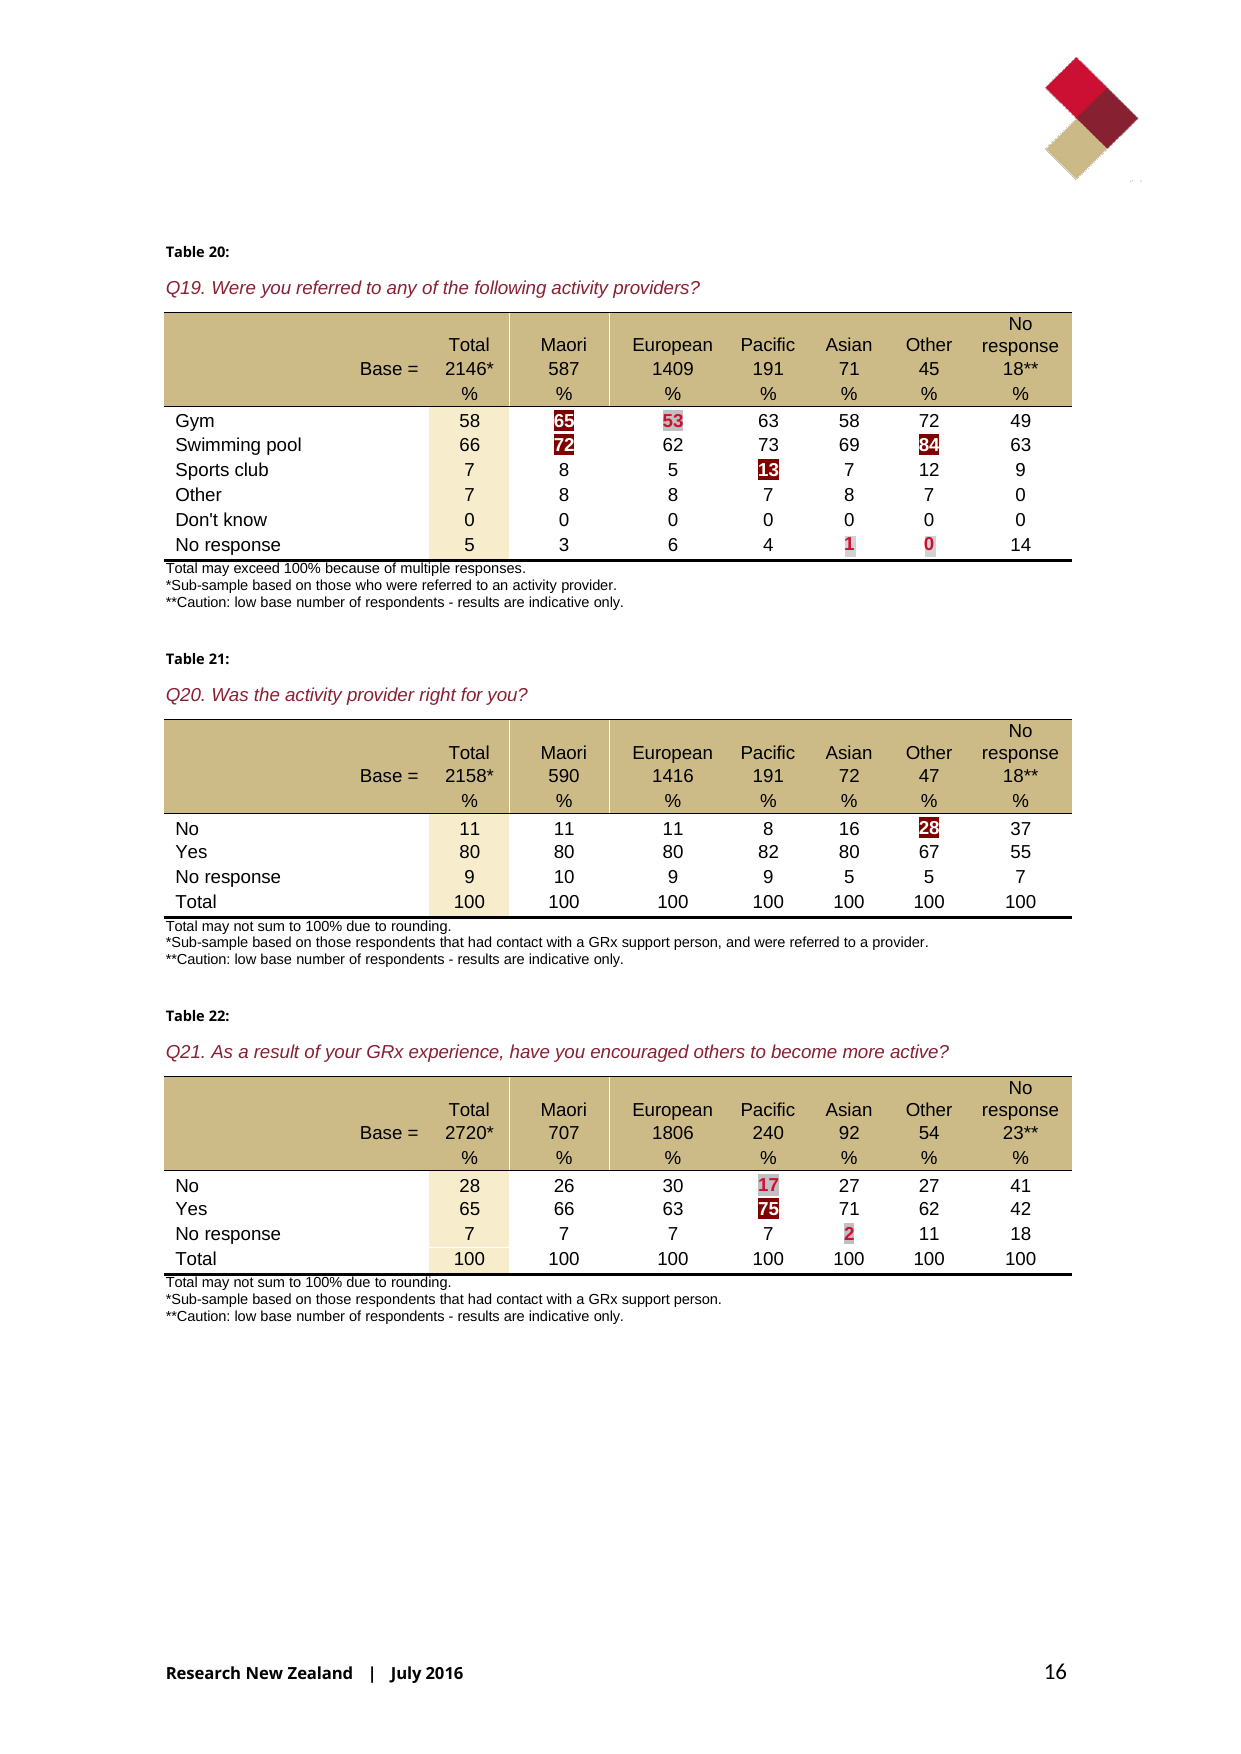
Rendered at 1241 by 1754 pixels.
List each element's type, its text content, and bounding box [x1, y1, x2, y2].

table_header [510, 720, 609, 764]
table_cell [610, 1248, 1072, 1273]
text Total may not sum to 100% due to rounding. [166, 1276, 1153, 1291]
text Q19. Were you referred to any of the following activity providers? [166, 277, 1153, 298]
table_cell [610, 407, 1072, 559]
text Total may exceed 100% because of multiple responses. [166, 562, 1153, 577]
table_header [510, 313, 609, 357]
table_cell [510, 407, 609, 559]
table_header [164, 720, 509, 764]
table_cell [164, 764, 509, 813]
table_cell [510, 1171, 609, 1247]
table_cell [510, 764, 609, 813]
text Table 22: [166, 1006, 1153, 1026]
text Q21. As a result of your GRx experience, have you encouraged others to become more active? [166, 1041, 1153, 1062]
text **Caution: low base number of respondents - results are indicative only. [166, 594, 1153, 611]
text **Caution: low base number of respondents - results are indicative only. [166, 1308, 1153, 1325]
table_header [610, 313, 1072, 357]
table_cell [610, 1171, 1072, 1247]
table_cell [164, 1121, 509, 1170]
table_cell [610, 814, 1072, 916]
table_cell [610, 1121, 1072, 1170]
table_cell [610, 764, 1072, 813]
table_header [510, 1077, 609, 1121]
text Q20. Was the activity provider right for you? [166, 684, 1153, 705]
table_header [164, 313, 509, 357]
text *Sub-sample based on those respondents that had contact with a GRx support person, and were referred to a provider. [166, 934, 1153, 951]
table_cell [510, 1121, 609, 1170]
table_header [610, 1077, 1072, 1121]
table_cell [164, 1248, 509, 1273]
text *Sub-sample based on those respondents that had contact with a GRx support person. [166, 1291, 1153, 1308]
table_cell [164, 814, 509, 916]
text **Caution: low base number of respondents - results are indicative only. [166, 951, 1153, 968]
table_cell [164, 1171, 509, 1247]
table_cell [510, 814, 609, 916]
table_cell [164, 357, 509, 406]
picture [1039, 57, 1142, 182]
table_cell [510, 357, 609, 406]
text *Sub-sample based on those who were referred to an activity provider. [166, 577, 1153, 594]
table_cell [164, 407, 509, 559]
text Table 20: [166, 242, 1153, 262]
text Table 21: [166, 649, 1153, 668]
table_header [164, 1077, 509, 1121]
text Total may not sum to 100% due to rounding. [166, 919, 1153, 934]
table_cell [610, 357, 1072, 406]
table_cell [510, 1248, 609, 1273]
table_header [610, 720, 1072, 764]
